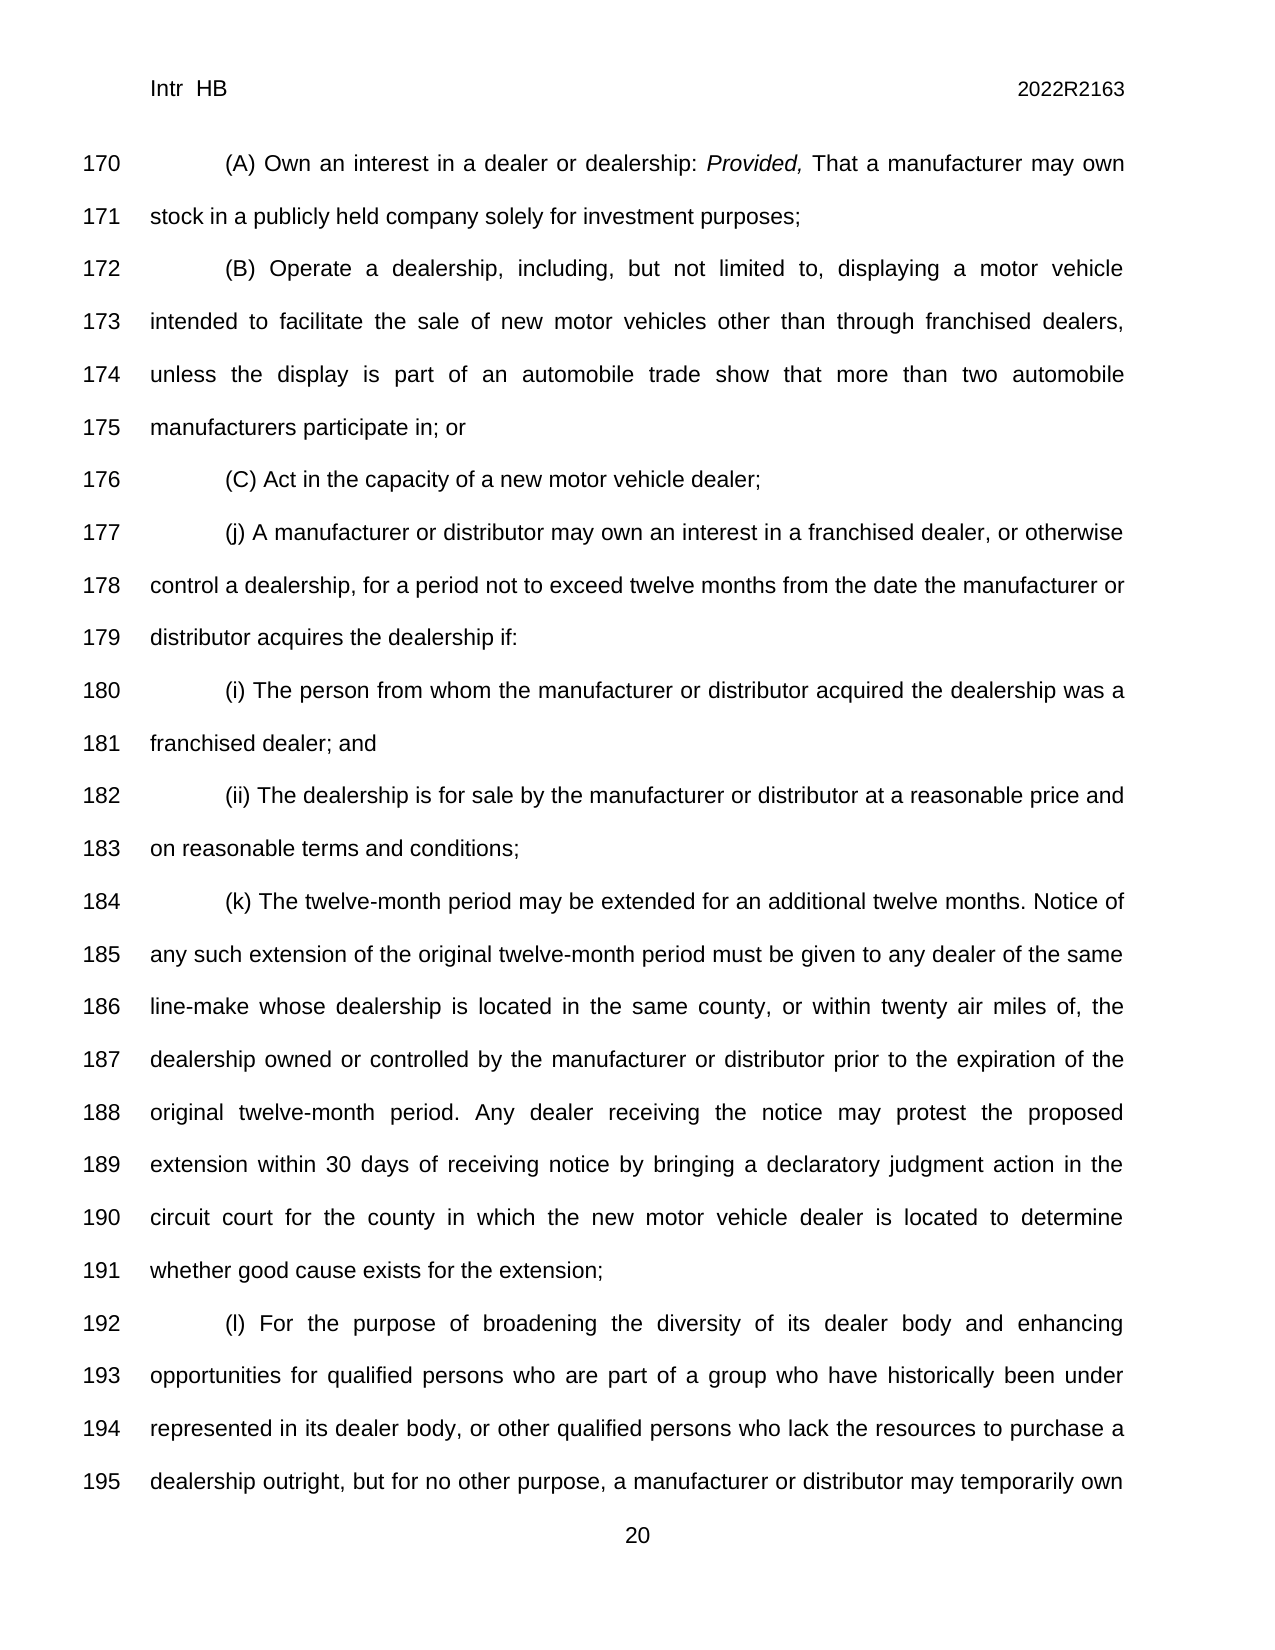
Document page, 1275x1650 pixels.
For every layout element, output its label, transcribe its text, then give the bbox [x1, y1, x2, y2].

text (i) The person from whom the manufacturer or distributor acquired the dealership was a franchised dealer; and [150, 677, 1125, 756]
text (ii) The dealership is for sale by the manufacturer or distributor at a reasonable price and on reasonable terms and conditions; [150, 782, 1125, 862]
text (C) Act in the capacity of a new motor vehicle dealer; [150, 466, 1125, 493]
text (k) The twelve-month period may be extended for an additional twelve months. Notice of any such extension of the original twelve-month period must be given to any dealer of the same line-make whose dealership is located in the same county, or within twenty air miles of, the dealership owned or controlled by the manufacturer or distributor prior to the expiration of the original twelve-month period. Any dealer receiving the notice may protest the proposed extension within 30 days of receiving notice by bringing a declaratory judgment action in the circuit court for the county in which the new motor vehicle dealer is located to determine whether good cause exists for the extension; [150, 888, 1125, 1283]
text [150, 1309, 1125, 1494]
text (B) Operate a dealership, including, but not limited to, displaying a motor vehicle intended to facilitate the sale of new motor vehicles other than through franchised dealers, unless the display is part of an automobile trade show that more than two automobile manufacturers participate in; or [150, 255, 1125, 440]
text (j) A manufacturer or distributor may own an interest in a franchised dealer, or otherwise control a dealership, for a period not to exceed twelve months from the date the manufacturer or distributor acquires the dealership if: [150, 519, 1125, 651]
text (A) Own an interest in a dealer or dealership: Provided, That a manufacturer may own stock in a publicly held company solely for investment purposes; [150, 150, 1125, 229]
